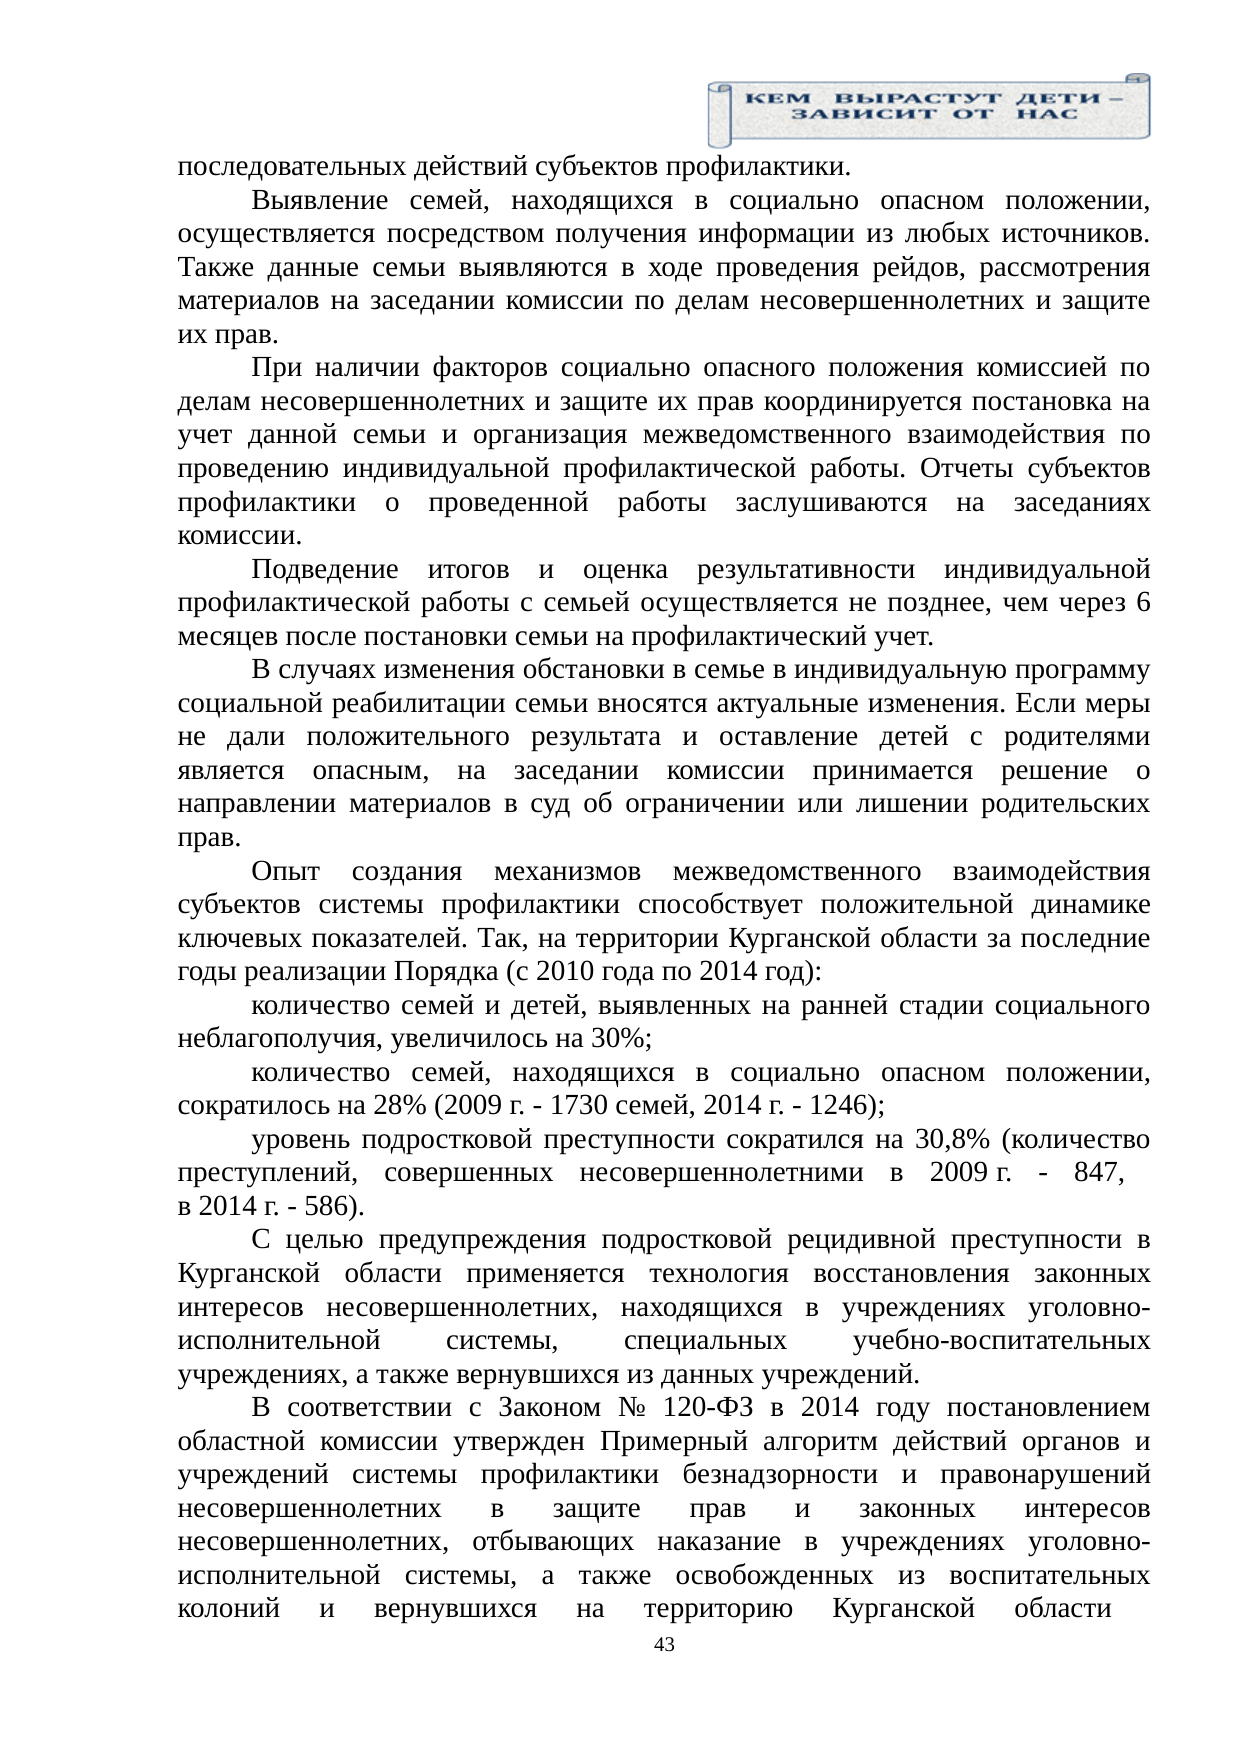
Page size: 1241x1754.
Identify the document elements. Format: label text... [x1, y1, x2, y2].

text Выявление семей, находящихся в социально опасном положении, осуществляется посредством получения информации из любых источников. Также данные семьи выявляются в ходе проведения рейдов, рассмотрения материалов на заседании комиссии по делам несовершеннолетних и защите их прав. [177, 182, 1152, 349]
text Опыт создания механизмов межведомственного взаимодействия субъектов системы профилактики способствует положительной динамике ключевых показателей. Так, на территории Курганской области за последние годы реализации Порядка (с 2010 года по 2014 год): [177, 853, 1152, 987]
text количество семей и детей, выявленных на ранней стадии социального неблагополучия, увеличилось на 30%; [177, 987, 1152, 1054]
text Подведение итогов и оценка результативности индивидуальной профилактической работы с семьей осуществляется не позднее, чем через 6 месяцев после постановки семьи на профилактический учет. [177, 551, 1152, 651]
text уровень подростковой преступности сократился на 30,8% (количество преступлений, совершенных несовершеннолетними в 2009 г. - 847, в 2014 г. - 586). [177, 1121, 1152, 1222]
text В случаях изменения обстановки в семье в индивидуальную программу социальной реабилитации семьи вносятся актуальные изменения. Если меры не дали положительного результата и оставление детей с родителями является опасным, на заседании комиссии принимается решение о направлении материалов в суд об ограничении или лишении родительских прав. [177, 651, 1152, 853]
text При наличии факторов социально опасного положения комиссией по делам несовершеннолетних и защите их прав координируется постановка на учет данной семьи и организация межведомственного взаимодействия по проведению индивидуальной профилактической работы. Отчеты субъектов профилактики о проведенной работы заслушиваются на заседаниях комиссии. [177, 349, 1152, 551]
picture [707, 73, 1152, 149]
text С целью предупреждения подростковой рецидивной преступности в Курганской области применяется технология восстановления законных интересов несовершеннолетних, находящихся в учреждениях уголовно-исполнительной системы, специальных учебно-воспитательных учреждениях, а также вернувшихся из данных учреждений. [177, 1222, 1152, 1389]
text количество семей, находящихся в социально опасном положении, сократилось на 28% (2009 г. - 1730 семей, 2014 г. - 1246); [177, 1054, 1152, 1121]
